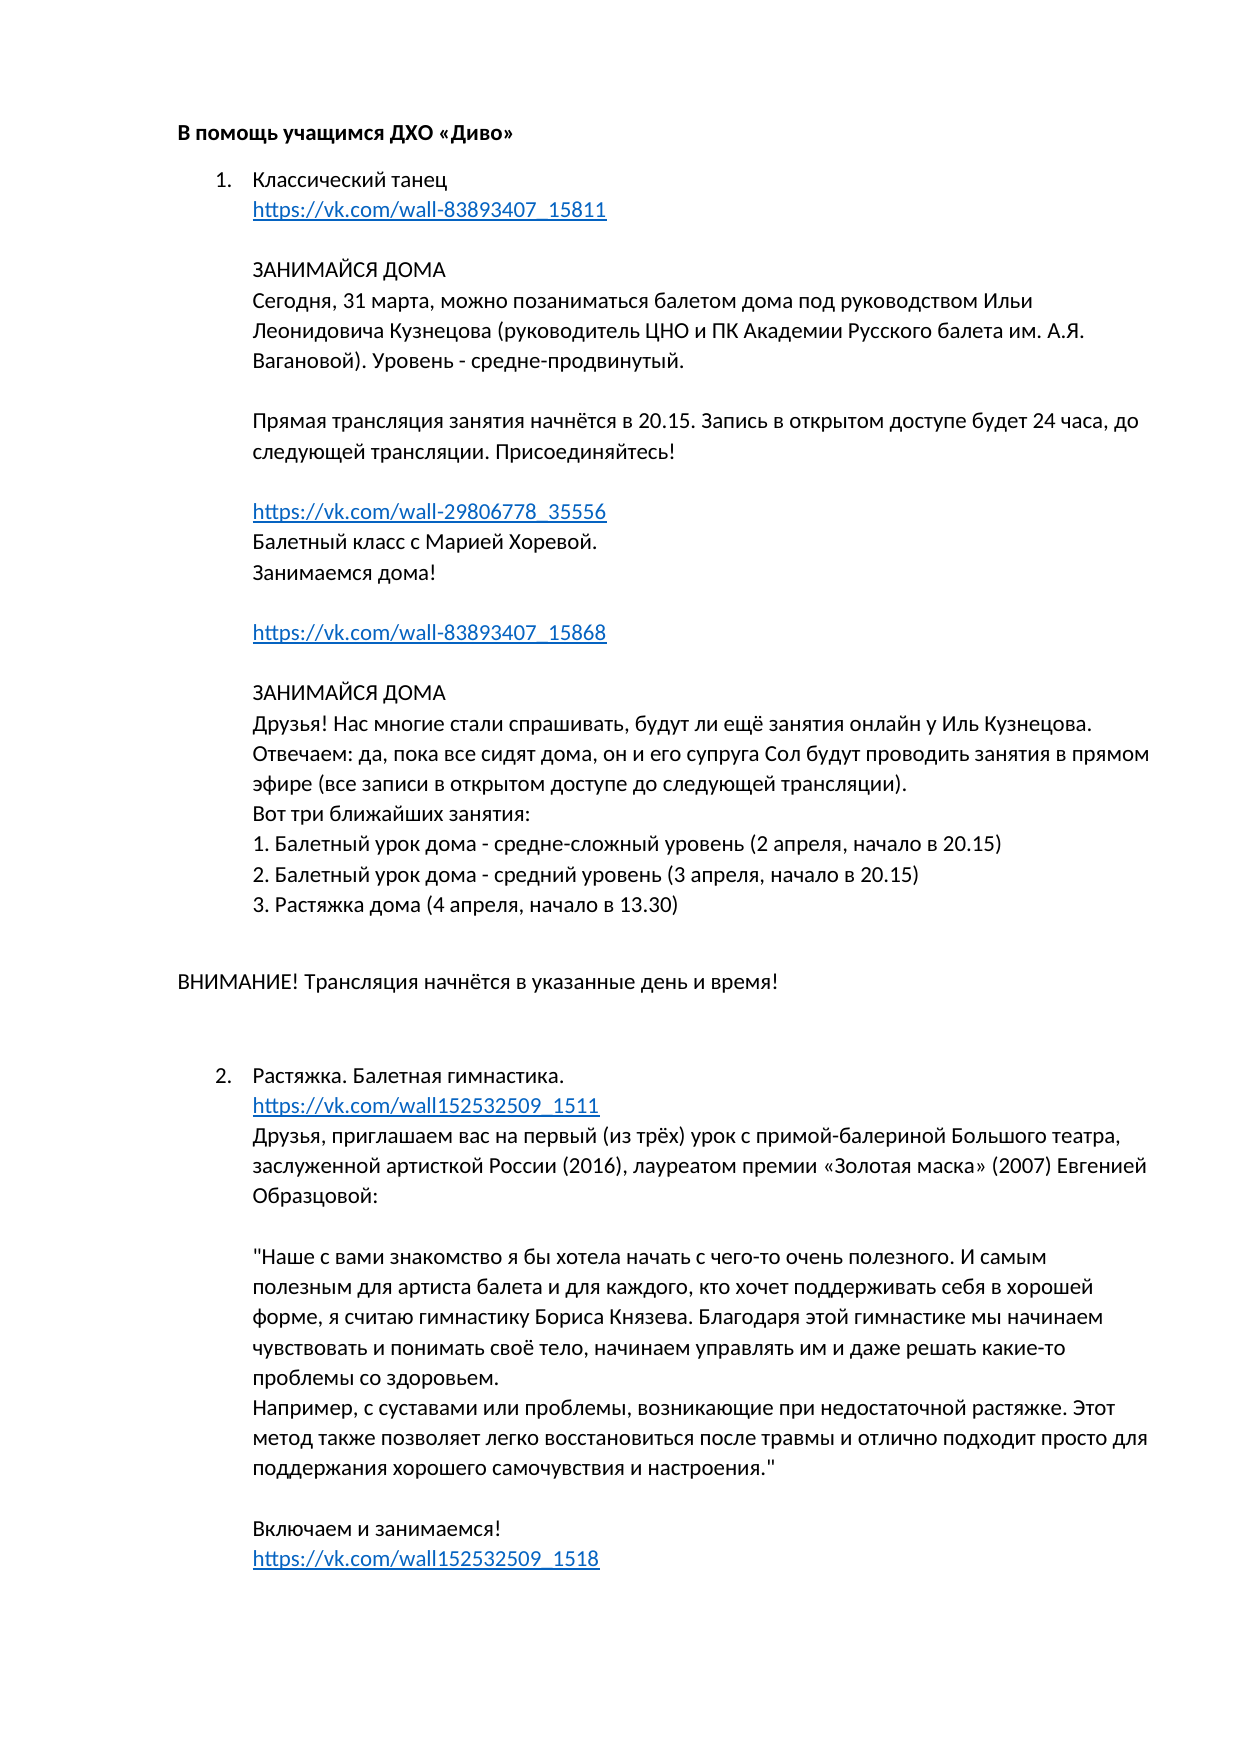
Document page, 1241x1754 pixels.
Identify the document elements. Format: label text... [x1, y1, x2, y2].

list ЗАНИМАЙСЯ ДОМА [252, 256, 1152, 284]
list Прямая трансляция занятия начнётся в 20.15. Запись в открытом доступе будет 24 часа, до следующей трансляции. Присоединяйтесь! [252, 407, 1152, 465]
text ВНИМАНИЕ! Трансляция начнётся в указанные день и время! [177, 967, 1152, 995]
list "Наше с вами знакомство я бы хотела начать с чего-то очень полезного. И самым полезным для артиста балета и для каждого, кто хочет поддерживать себя в хорошей форме, я считаю гимнастику Бориса Князева. Благодаря этой гимнастике мы начинаем чувствовать и понимать своё тело, начинаем управлять им и даже решать какие-то проблемы со здоровьем. [252, 1242, 1152, 1391]
list Занимаемся дома! [252, 558, 1152, 586]
list ЗАНИМАЙСЯ ДОМА [252, 678, 1152, 707]
list Классический танец [215, 165, 1152, 193]
list Включаем и занимаемся! [252, 1514, 1152, 1542]
list Например, с суставами или проблемы, возникающие при недостаточной растяжке. Этот метод также позволяет легко восстановиться после травмы и отлично подходит просто для поддержания хорошего самочувствия и настроения." [252, 1393, 1152, 1482]
list https://vk.com/wall-83893407_15868 [252, 618, 1152, 646]
list https://vk.com/wall152532509_1511 [252, 1091, 1152, 1119]
list 3. Растяжка дома (4 апреля, начало в 13.30) [252, 890, 1152, 918]
list Друзья, приглашаем вас на первый (из трёх) урок с примой-балериной Большого театра, заслуженной артисткой России (2016), лауреатом премии «Золотая маска» (2007) Евгенией Образцовой: [252, 1121, 1152, 1210]
list Вот три ближайших занятия: [252, 799, 1152, 827]
list https://vk.com/wall152532509_1518 [252, 1544, 1152, 1572]
text В помощь учащимся ДХО «Диво» [177, 118, 1152, 146]
list 2. Балетный урок дома - средний уровень (3 апреля, начало в 20.15) [252, 860, 1152, 888]
list Балетный класс с Марией Хоревой. [252, 527, 1152, 556]
list Растяжка. Балетная гимнастика. [215, 1061, 1152, 1089]
list 1. Балетный урок дома - средне-сложный уровень (2 апреля, начало в 20.15) [252, 829, 1152, 858]
list Сегодня, 31 марта, можно позаниматься балетом дома под руководством Ильи Леонидовича Кузнецова (руководитель ЦНО и ПК Академии Русского балета им. А.Я. Вагановой). Уровень - средне-продвинутый. [252, 286, 1152, 374]
list https://vk.com/wall-29806778_35556 [252, 497, 1152, 525]
list Друзья! Нас многие стали спрашивать, будут ли ещё занятия онлайн у Иль Кузнецова. Отвечаем: да, пока все сидят дома, он и его супруга Сол будут проводить занятия в прямом эфире (все записи в открытом доступе до следующей трансляции). [252, 709, 1152, 797]
list https://vk.com/wall-83893407_15811 [252, 195, 1152, 223]
